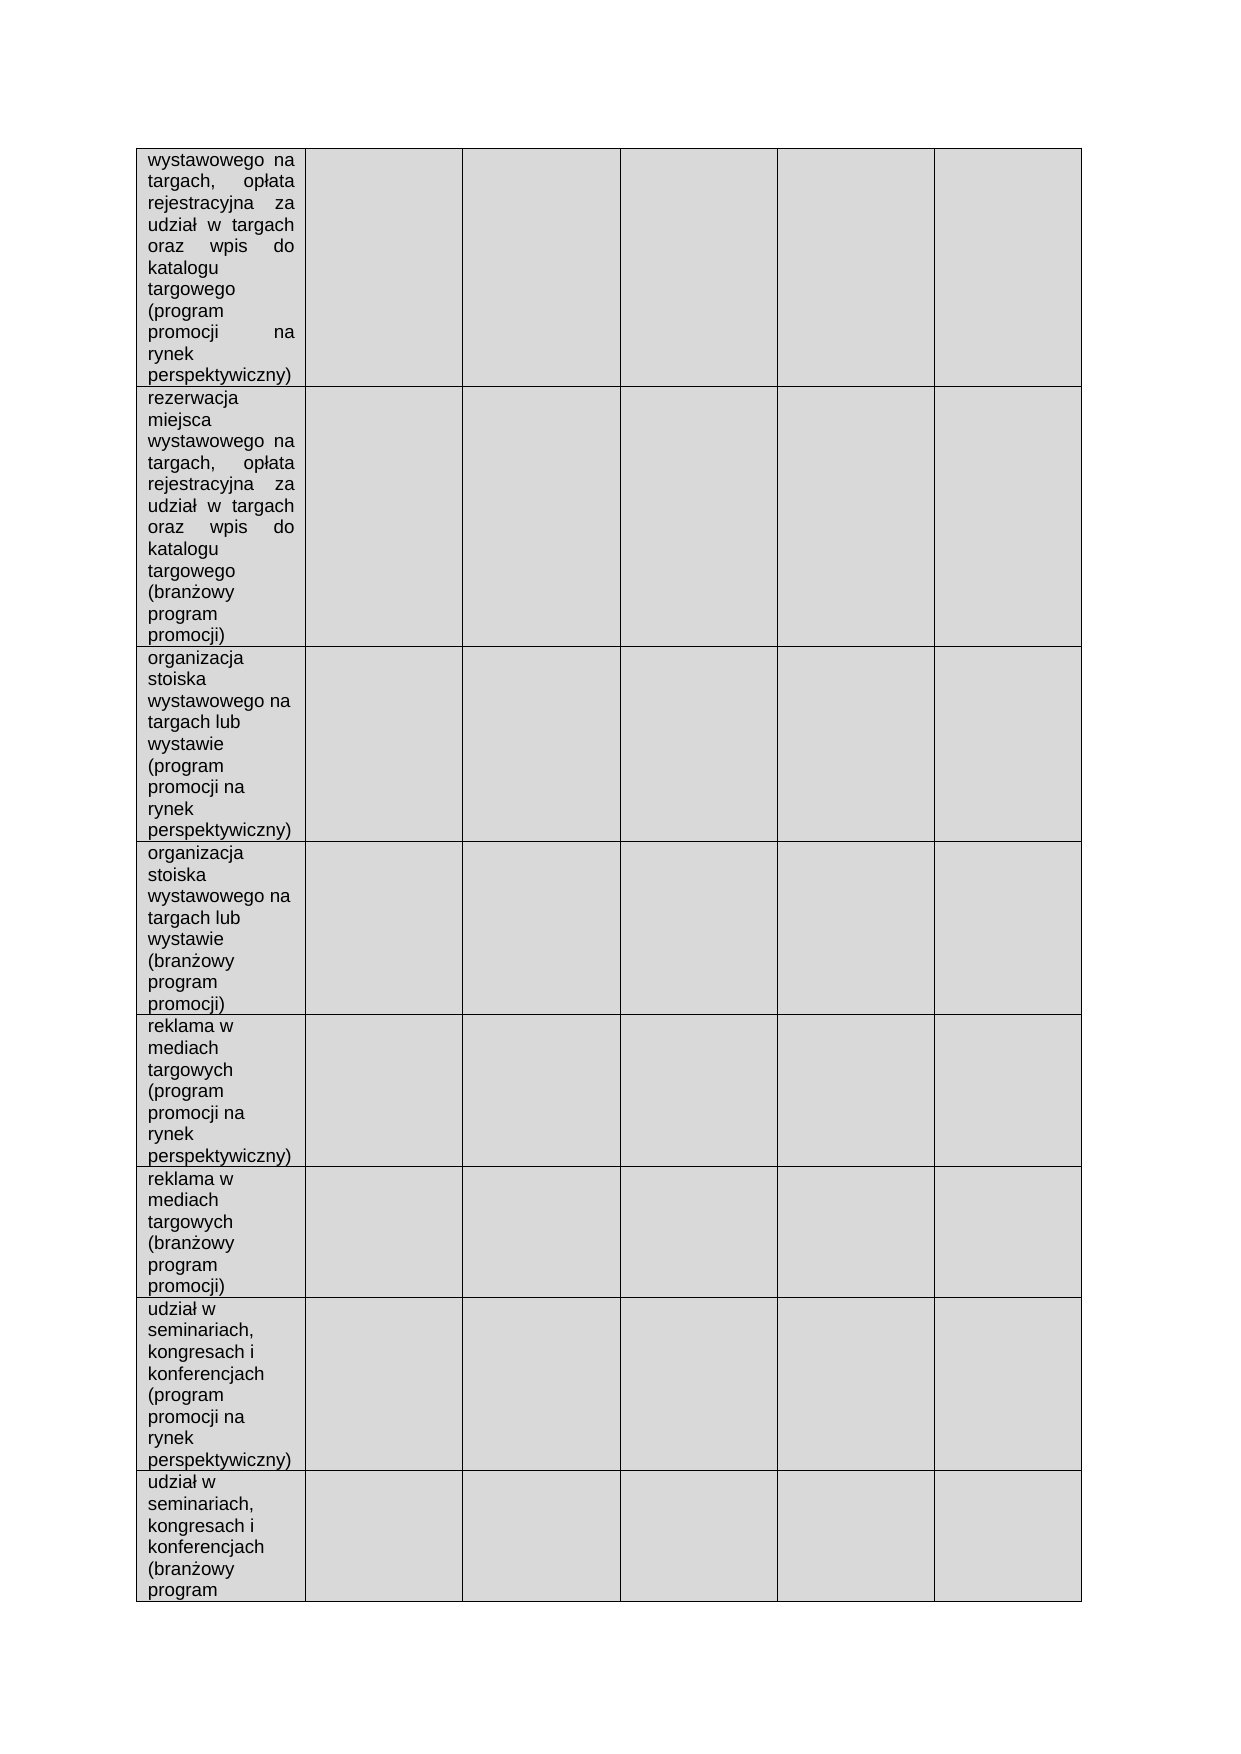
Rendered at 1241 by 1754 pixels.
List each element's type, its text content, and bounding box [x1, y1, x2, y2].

table_cell [463, 647, 620, 841]
table_cell [306, 1167, 462, 1297]
table_cell [935, 149, 1081, 386]
table_cell [621, 387, 777, 646]
table_cell [621, 149, 777, 386]
table_cell udział w seminariach, kongresach i konferencjach (program promocji na rynek perspektywiczny) [137, 1298, 305, 1470]
table_cell [778, 647, 934, 841]
table_cell [778, 1015, 934, 1166]
table_cell [935, 647, 1081, 841]
table_cell [778, 1298, 934, 1470]
table_cell [463, 1015, 620, 1166]
table_cell [935, 842, 1081, 1014]
table_cell [778, 1471, 934, 1601]
table_cell reklama w mediach targowych (program promocji na rynek perspektywiczny) [137, 1015, 305, 1166]
table_cell [778, 842, 934, 1014]
table_cell [463, 1167, 620, 1297]
table_cell [306, 842, 462, 1014]
table_cell [621, 1167, 777, 1297]
table_cell [935, 1298, 1081, 1470]
table_cell [935, 1471, 1081, 1601]
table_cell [137, 149, 305, 386]
table_cell [463, 1298, 620, 1470]
table_cell reklama w mediach targowych (branżowy program promocji) [137, 1167, 305, 1297]
table_cell [621, 842, 777, 1014]
table_cell [306, 1015, 462, 1166]
table_cell [463, 387, 620, 646]
table_cell [463, 842, 620, 1014]
table_cell [306, 1471, 462, 1601]
table_cell [778, 387, 934, 646]
table_cell rezerwacja miejsca wystawowego na targach, opłata rejestracyjna za udział w targach oraz wpis do katalogu targowego (branżowy program promocji) [137, 387, 305, 646]
table_cell [306, 149, 462, 386]
table_cell [778, 149, 934, 386]
table_cell [778, 1167, 934, 1297]
table_cell [306, 1298, 462, 1470]
table_cell [935, 1167, 1081, 1297]
table_cell [621, 1471, 777, 1601]
table_cell [463, 149, 620, 386]
table_cell [306, 387, 462, 646]
table_cell [621, 1015, 777, 1166]
table_cell [935, 1015, 1081, 1166]
table_cell organizacja stoiska wystawowego na targach lub wystawie (program promocji na rynek perspektywiczny) [137, 647, 305, 841]
table_cell [621, 647, 777, 841]
table_cell [935, 387, 1081, 646]
table_cell organizacja stoiska wystawowego na targach lub wystawie (branżowy program promocji) [137, 842, 305, 1014]
table_cell [621, 1298, 777, 1470]
table_cell [306, 647, 462, 841]
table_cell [137, 1471, 305, 1601]
table_cell [463, 1471, 620, 1601]
